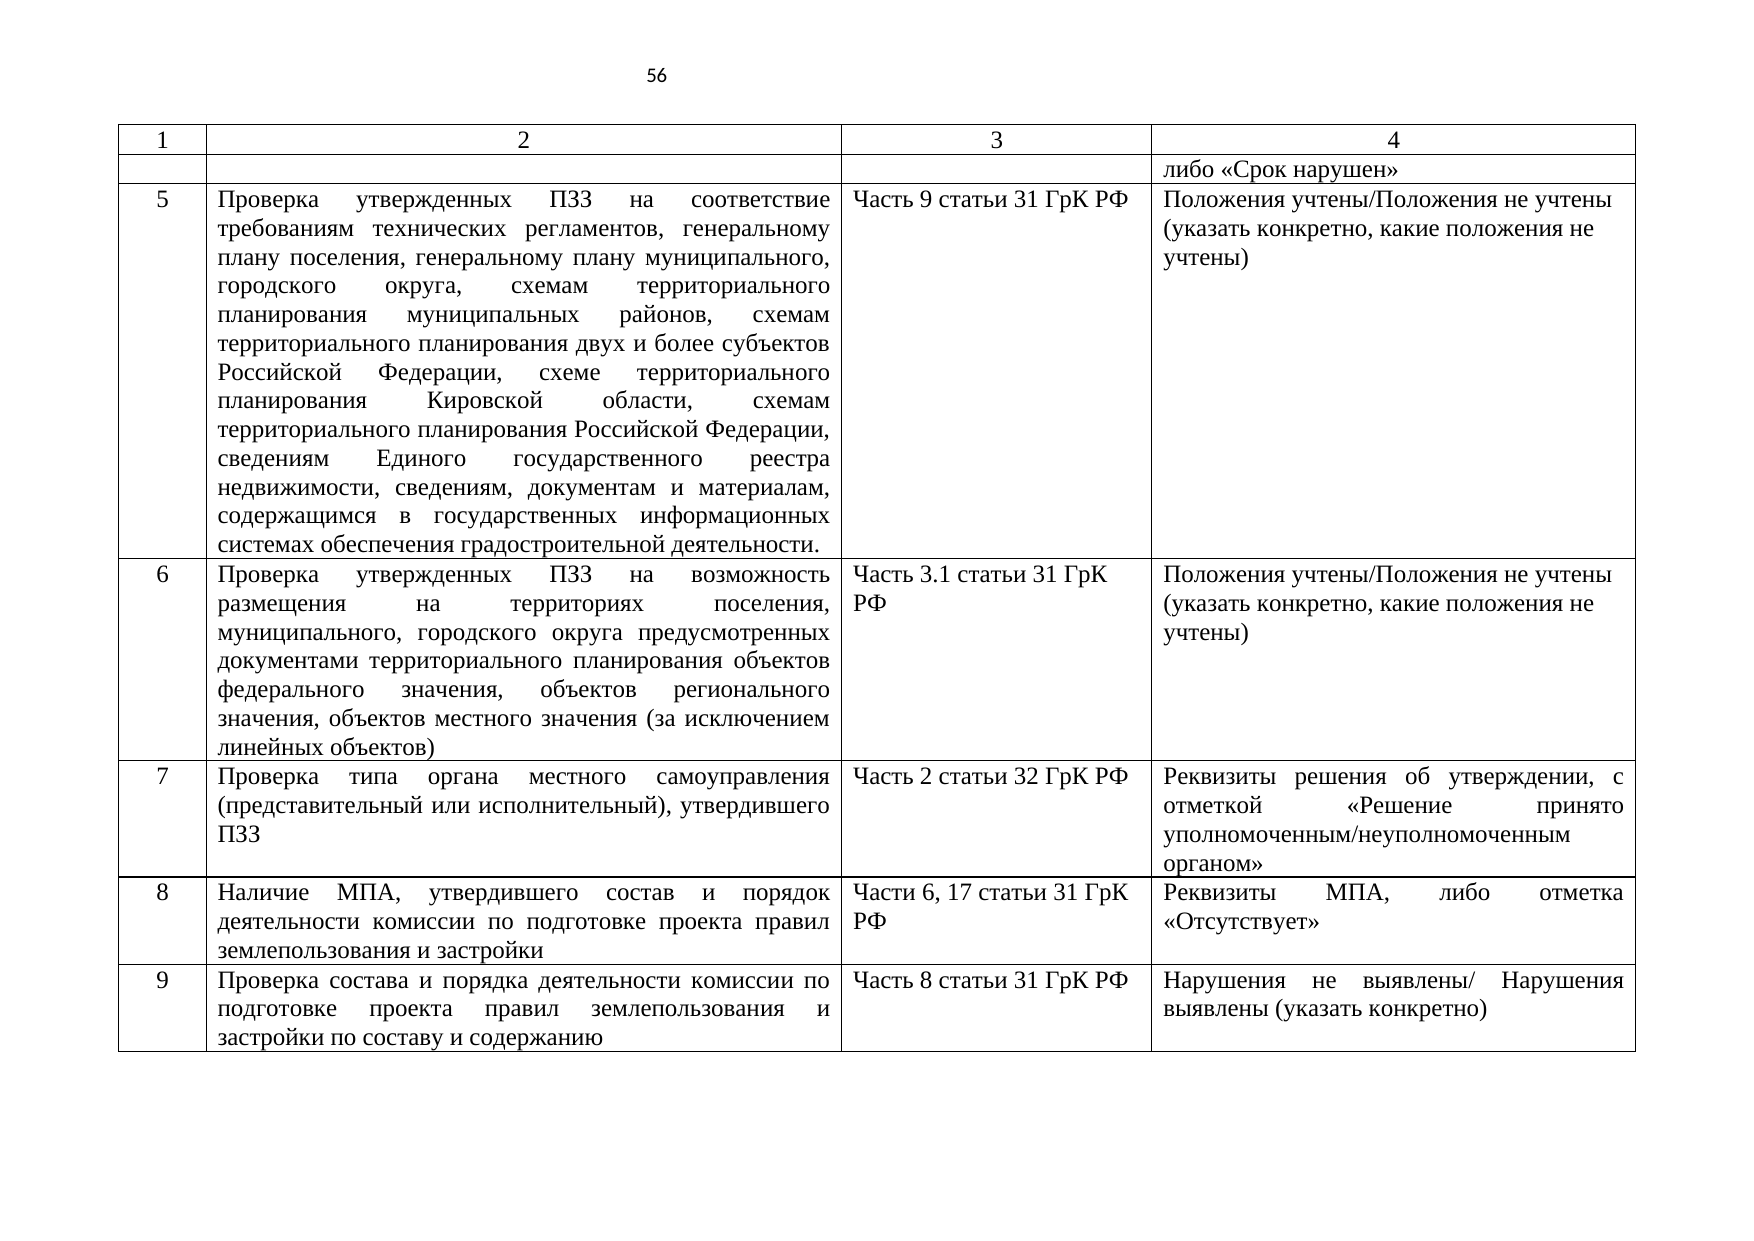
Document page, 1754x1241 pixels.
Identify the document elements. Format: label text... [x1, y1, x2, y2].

table_header 4 [1152, 125, 1635, 153]
table_cell Часть 9 статьи 31 ГрК РФ [842, 184, 1151, 558]
table_cell Проверка утвержденных ПЗЗ на соответствие требованиям технических регламентов, генеральному плану поселения, генеральному плану муниципального, городского округа, схемам территориального планирования муниципальных районов, схемам территориального планирования двух и более субъектов Российской Федерации, схеме территориального планирования Кировской области, схемам территориального планирования Российской Федерации, сведениям Единого государственного реестра недвижимости, сведениям, документам и материалам, содержащимся в государственных информационных системах обеспечения градостроительной деятельности. [207, 184, 841, 558]
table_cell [207, 155, 841, 183]
table_cell Проверка типа органа местного самоуправления (представительный или исполнительный), утвердившего ПЗЗ [207, 761, 841, 876]
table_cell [1152, 965, 1635, 1051]
table_cell Проверка утвержденных ПЗЗ на возможность размещения на территориях поселения, муниципального, городского округа предусмотренных документами территориального планирования объектов федерального значения, объектов регионального значения, объектов местного значения (за исключением линейных объектов) [207, 559, 841, 760]
table_header 1 [119, 125, 206, 153]
table_cell Наличие МПА, утвердившего состав и порядок деятельности комиссии по подготовке проекта правил землепользования и застройки [207, 878, 841, 964]
table_cell Часть 8 статьи 31 ГрК РФ [842, 965, 1151, 1051]
table_cell 8 [119, 878, 206, 964]
table_cell 4 [119, 155, 206, 183]
table_cell Положения учтены/Положения не учтены (указать конкретно, какие положения не учтены) [1152, 184, 1635, 558]
table_cell Часть 3.1 статьи 31 ГрК РФ [842, 559, 1151, 760]
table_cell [207, 965, 841, 1051]
table_cell Части 6, 17 статьи 31 ГрК РФ [842, 878, 1151, 964]
table_cell 7 [119, 761, 206, 876]
table_cell 6 [119, 559, 206, 760]
table_cell Часть 2 статьи 32 ГрК РФ [842, 761, 1151, 876]
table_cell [842, 155, 1151, 183]
table_cell Реквизиты МПА, либо отметка «Отсутствует» [1152, 878, 1635, 964]
table_header 3 [842, 125, 1151, 153]
table_cell Положения учтены/Положения не учтены (указать конкретно, какие положения не учтены) [1152, 559, 1635, 760]
table_header 2 [207, 125, 841, 153]
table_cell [1152, 155, 1635, 183]
table_cell 9 [119, 965, 206, 1051]
table_cell Реквизиты решения об утверждении, с отметкой «Решение принято уполномоченным/неуполномоченным органом» [1152, 761, 1635, 876]
table_cell 5 [119, 184, 206, 558]
